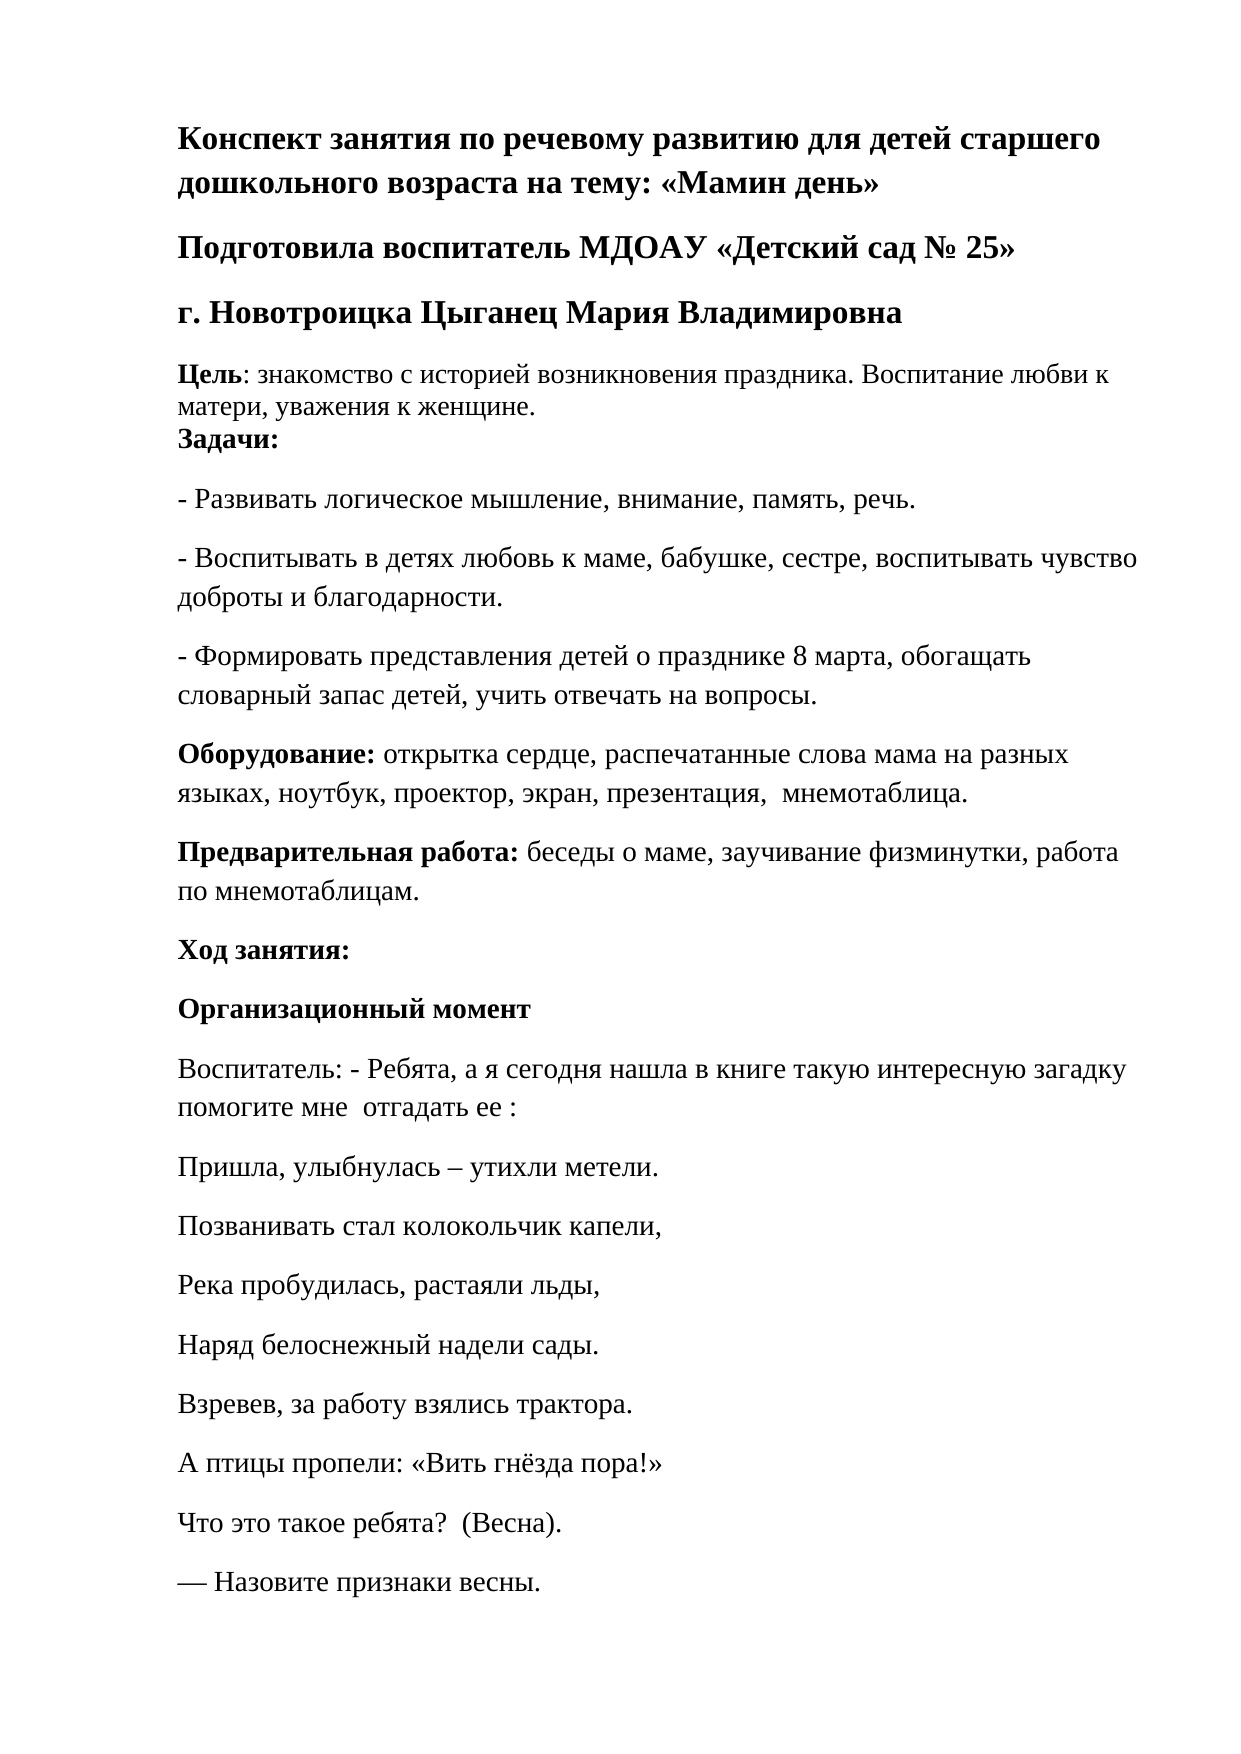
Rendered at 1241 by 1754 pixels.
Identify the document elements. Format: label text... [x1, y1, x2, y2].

text г. Новотроицка Цыганец Мария Владимировна [177, 292, 1152, 330]
text Предварительная работа: беседы о маме, заучивание физминутки, работа по мнемотаблицам. [177, 834, 1152, 906]
text Подготовила воспитатель МДОАУ «Детский сад № 25» [177, 227, 1152, 265]
text Река пробудилась, растаяли льды, [177, 1267, 1152, 1301]
text Что это такое ребята? (Весна). [177, 1505, 1152, 1538]
text - Развивать логическое мышление, внимание, память, речь. [177, 481, 1152, 514]
text А птицы пропели: «Вить гнёзда пора!» [177, 1446, 1152, 1479]
text Взревев, за работу взялись трактора. [177, 1386, 1152, 1420]
text Конспект занятия по речевому развитию для детей старшего дошкольного возраста на тему: «Мамин день» [177, 118, 1152, 201]
text - Воспитывать в детях любовь к маме, бабушке, сестре, воспитывать чувство доброты и благодарности. [177, 540, 1152, 612]
text - Формировать представления детей о празднике 8 марта, обогащать словарный запас детей, учить отвечать на вопросы. [177, 638, 1152, 710]
text Пришла, улыбнулась – утихли метели. [177, 1149, 1152, 1182]
text Оборудование: открытка сердце, распечатанные слова мама на разных языках, ноутбук, проектор, экран, презентация, мнемотаблица. [177, 736, 1152, 808]
text Воспитатель: - Ребята, а я сегодня нашла в книге такую интересную загадку помогите мне отгадать ее : [177, 1051, 1152, 1123]
text — Назовите признаки весны. [177, 1564, 1152, 1598]
text Ход занятия: [177, 932, 1152, 966]
text Цель: знакомство с историей возникновения праздника. Воспитание любви к матери, уважения к женщине. [177, 357, 1152, 422]
text Позванивать стал колокольчик капели, [177, 1208, 1152, 1242]
text Наряд белоснежный надели сады. [177, 1327, 1152, 1360]
text Задачи: [177, 422, 1152, 455]
text Организационный момент [177, 991, 1152, 1025]
